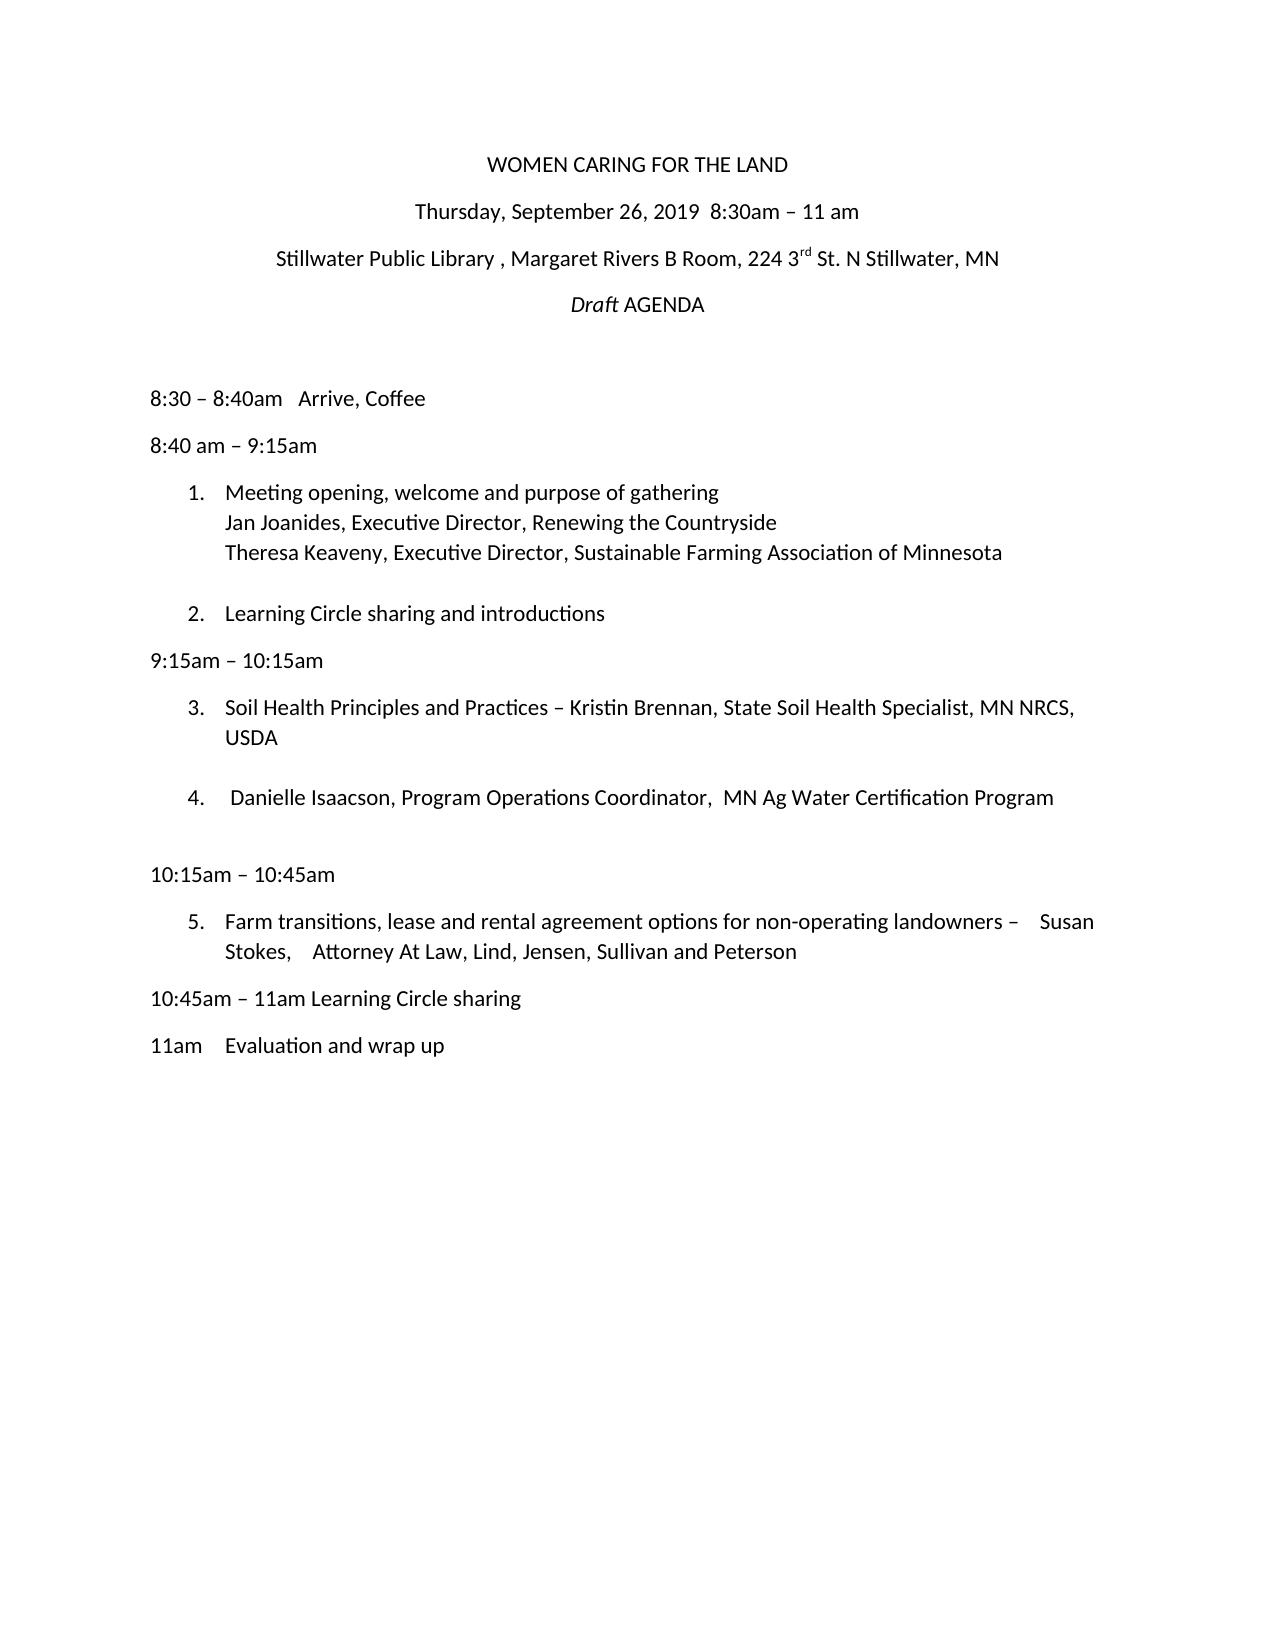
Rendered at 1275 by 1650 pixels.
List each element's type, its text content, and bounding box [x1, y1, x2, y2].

list Theresa Keaveny, Executive Director, Sustainable Farming Association of Minnesota [225, 538, 1125, 567]
text 11am Evaluation and wrap up [150, 1031, 1125, 1059]
text 8:30 – 8:40am Arrive, Coffee [150, 384, 1125, 412]
list Soil Health Principles and Practices – Kristin Brennan, State Soil Health Specialist, MN NRCS, USDA [187, 693, 1125, 751]
text WOMEN CARING FOR THE LAND [150, 150, 1125, 178]
text Thursday, September 26, 2019 8:30am – 11 am [150, 197, 1125, 225]
text 8:40 am – 9:15am [150, 431, 1125, 459]
text 9:15am – 10:15am [150, 646, 1125, 674]
list Farm transitions, lease and rental agreement options for non-operating landowners – Susan Stokes, Attorney At Law, Lind, Jensen, Sullivan and Peterson [187, 907, 1125, 966]
text Stillwater Public Library , Margaret Rivers B Room, 224 3rd St. N Stillwater, MN [150, 244, 1125, 272]
text 10:45am – 11am Learning Circle sharing [150, 984, 1125, 1012]
list Meeting opening, welcome and purpose of gathering [187, 478, 1125, 506]
list Danielle Isaacson, Program Operations Coordinator, MN Ag Water Certification Program [187, 783, 1125, 811]
list Learning Circle sharing and introductions [187, 599, 1125, 627]
text Draft AGENDA [150, 291, 1125, 319]
list Jan Joanides, Executive Director, Renewing the Countryside [225, 508, 1125, 536]
text 10:15am – 10:45am [150, 860, 1125, 888]
